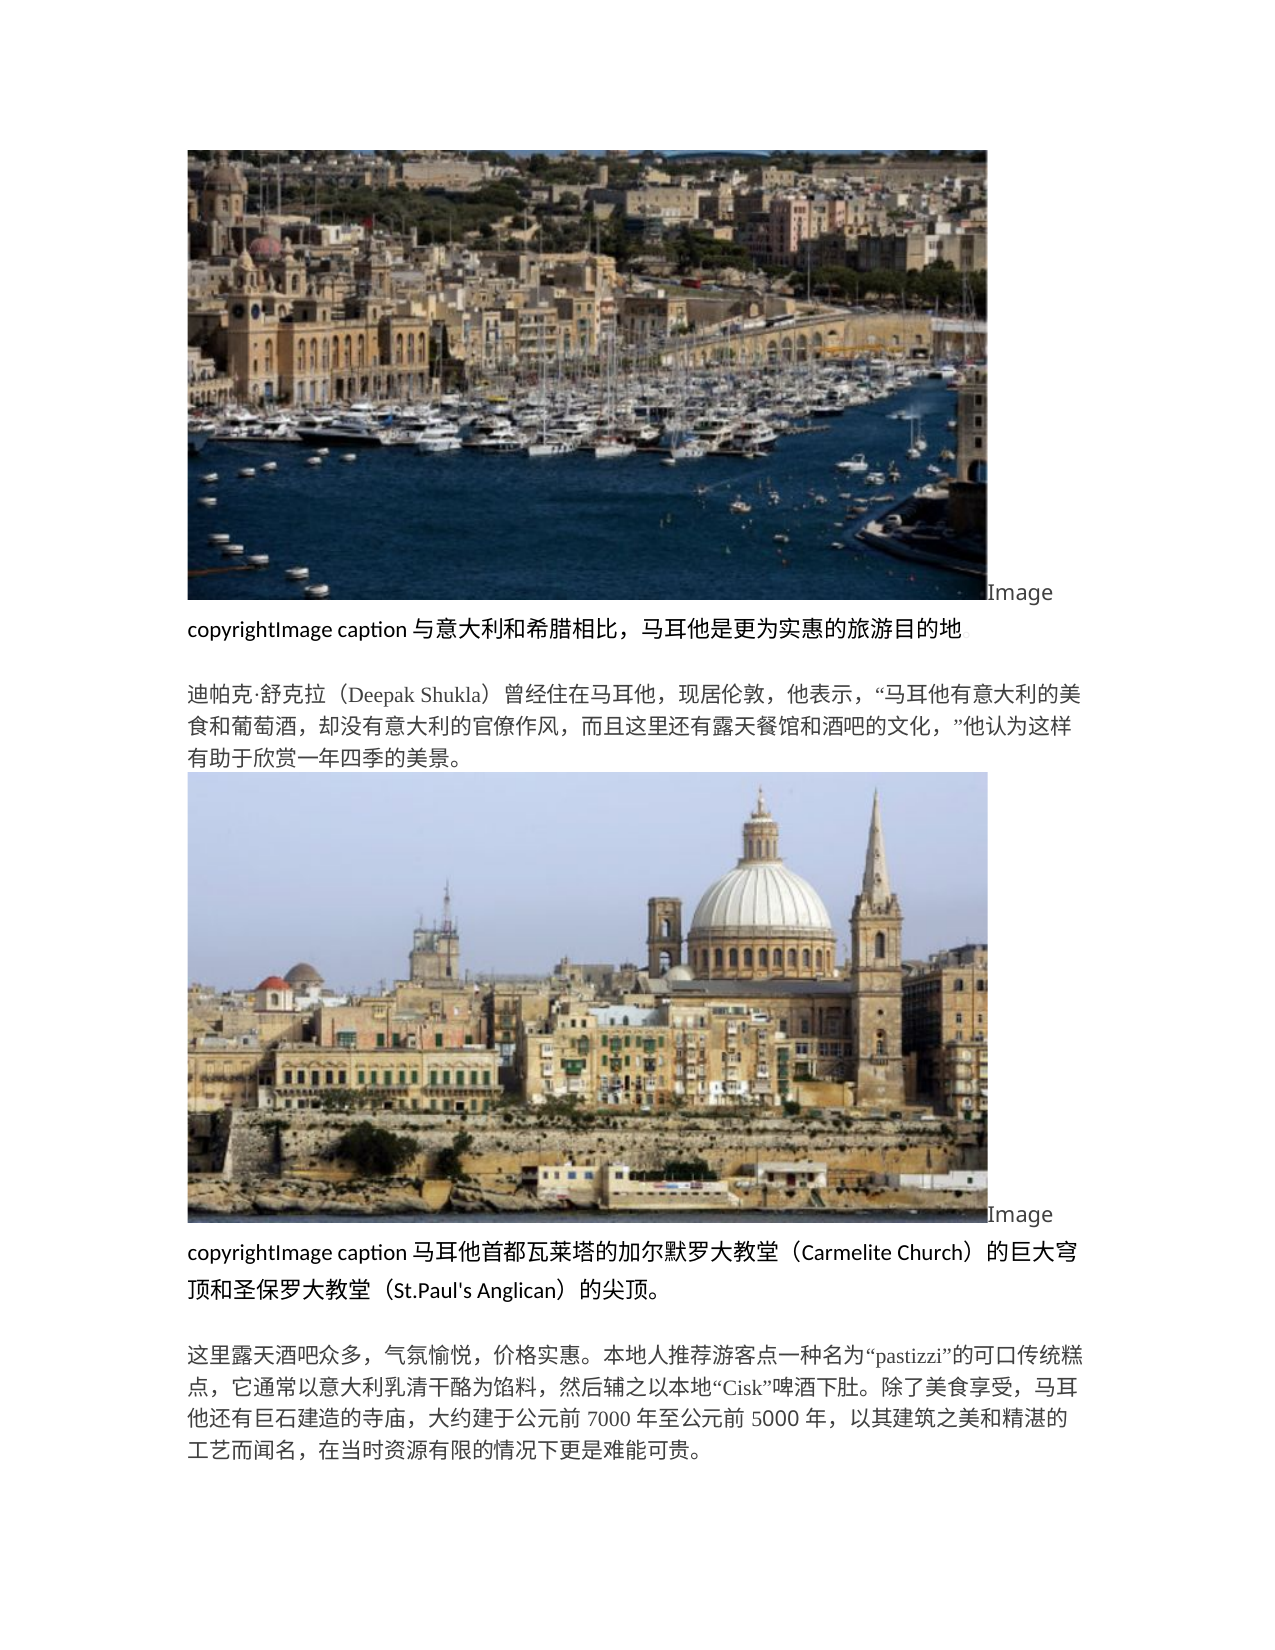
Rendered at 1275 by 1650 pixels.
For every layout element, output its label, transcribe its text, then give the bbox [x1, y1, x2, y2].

text 这里露天酒吧众多，气氛愉悦，价格实惠。本地人推荐游客点一种名为“pastizzi”的可口传统糕点，它通常以意大利乳清干酪为馅料，然后辅之以本地“Cisk”啤酒下肚。除了美食享受，马耳他还有巨石建造的寺庙，大约建于公元前 7000 年至公元前 5000 年，以其建筑之美和精湛的工艺而闻名，在当时资源有限的情况下更是难能可贵。 [187, 1338, 1087, 1465]
picture [187, 150, 988, 600]
text 迪帕克·舒克拉（Deepak Shukla）曾经住在马耳他，现居伦敦，他表示，“马耳他有意大利的美食和葡萄酒，却没有意大利的官僚作风，而且这里还有露天餐馆和酒吧的文化，”他认为这样有助于欣赏一年四季的美景。 [187, 677, 1087, 772]
picture [187, 772, 988, 1223]
